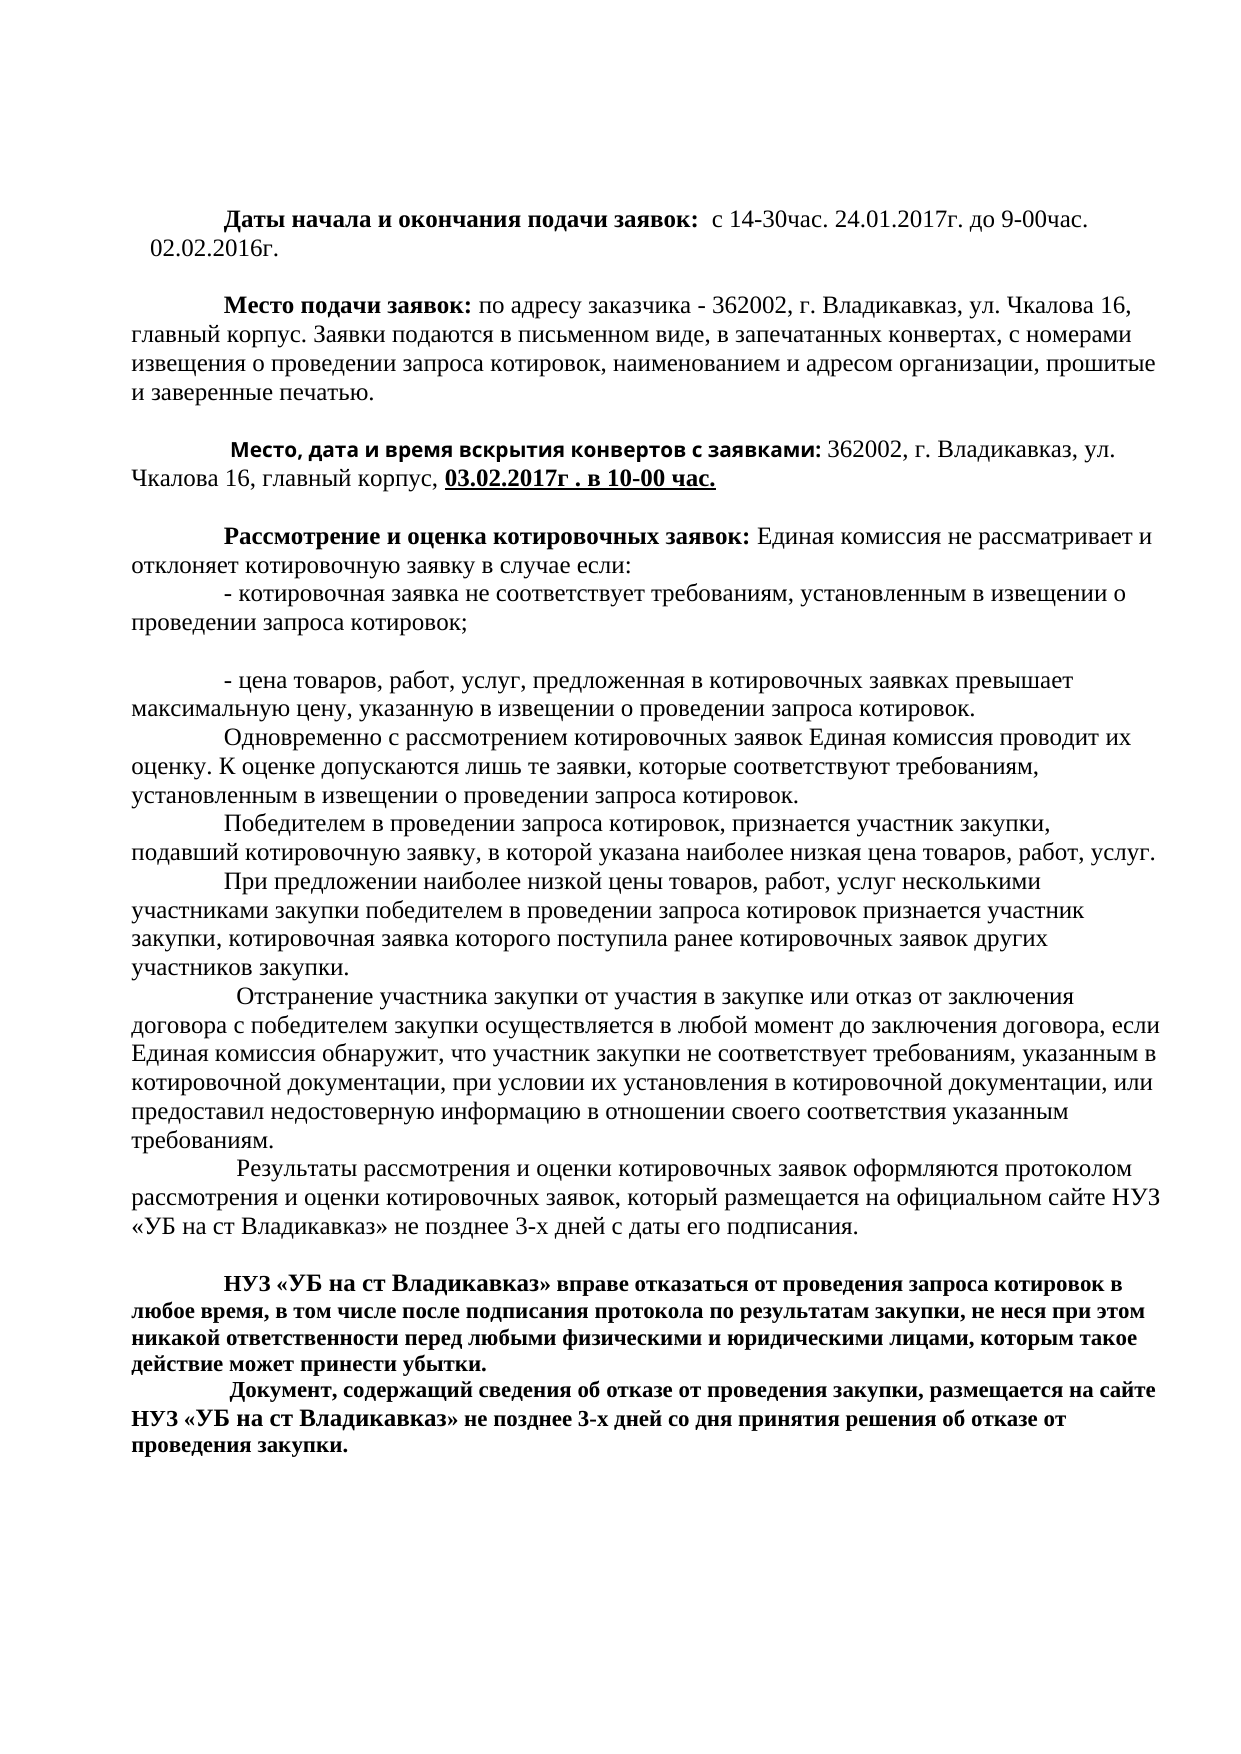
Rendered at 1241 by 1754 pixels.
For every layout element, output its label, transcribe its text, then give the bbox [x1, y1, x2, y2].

text Даты начала и окончания подачи заявок: с 14-30час. 24.01.2017г. до 9-00час. 02.02.2016г. [150, 204, 1162, 262]
text При предложении наиболее низкой цены товаров, работ, услуг несколькими участниками закупки победителем в проведении запроса котировок признается участник закупки, котировочная заявка которого поступила ранее котировочных заявок других участников закупки. [131, 866, 1162, 981]
text - цена товаров, работ, услуг, предложенная в котировочных заявках превышает максимальную цену, указанную в извещении о проведении запроса котировок. [131, 665, 1162, 722]
text Место подачи заявок: по адресу заказчика - 362002, г. Владикавказ, ул. Чкалова 16, главный корпус. Заявки подаются в письменном виде, в запечатанных конвертах, с номерами извещения о проведении запроса котировок, наименованием и адресом организации, прошитые и заверенные печатью. [131, 290, 1162, 405]
text Место, дата и время вскрытия конвертов с заявками: 362002, г. Владикавказ, ул. Чкалова 16, главный корпус, 03.02.2017г . в 10-00 час. [131, 434, 1162, 492]
text Результаты рассмотрения и оценки котировочных заявок оформляются протоколом рассмотрения и оценки котировочных заявок, который размещается на официальном сайте НУЗ «УБ на ст Владикавказ» не позднее 3-х дней с даты его подписания. [131, 1153, 1162, 1240]
text Рассмотрение и оценка котировочных заявок: Единая комиссия не рассматривает и отклоняет котировочную заявку в случае если: [131, 521, 1162, 578]
text Победителем в проведении запроса котировок, признается участник закупки, подавший котировочную заявку, в которой указана наиболее низкая цена товаров, работ, услуг. [131, 808, 1162, 866]
text Документ, содержащий сведения об отказе от проведения закупки, размещается на сайте НУЗ «УБ на ст Владикавказ» не позднее 3-х дней со дня принятия решения об отказе от проведения закупки. [131, 1376, 1162, 1458]
text Одновременно с рассмотрением котировочных заявок Единая комиссия проводит их оценку. К оценке допускаются лишь те заявки, которые соответствуют требованиям, установленным в извещении о проведении запроса котировок. [131, 722, 1162, 808]
text - котировочная заявка не соответствует требованиям, установленным в извещении о проведении запроса котировок; [131, 578, 1162, 636]
text Отстранение участника закупки от участия в закупке или отказ от заключения договора с победителем закупки осуществляется в любой момент до заключения договора, если Единая комиссия обнаружит, что участник закупки не соответствует требованиям, указанным в котировочной документации, при условии их установления в котировочной документации, или предоставил недостоверную информацию в отношении своего соответствия указанным требованиям. [131, 981, 1162, 1153]
text НУЗ «УБ на ст Владикавказ» вправе отказаться от проведения запроса котировок в любое время, в том числе после подписания протокола по результатам закупки, не неся при этом никакой ответственности перед любыми физическими и юридическими лицами, которым такое действие может принести убытки. [131, 1268, 1162, 1376]
